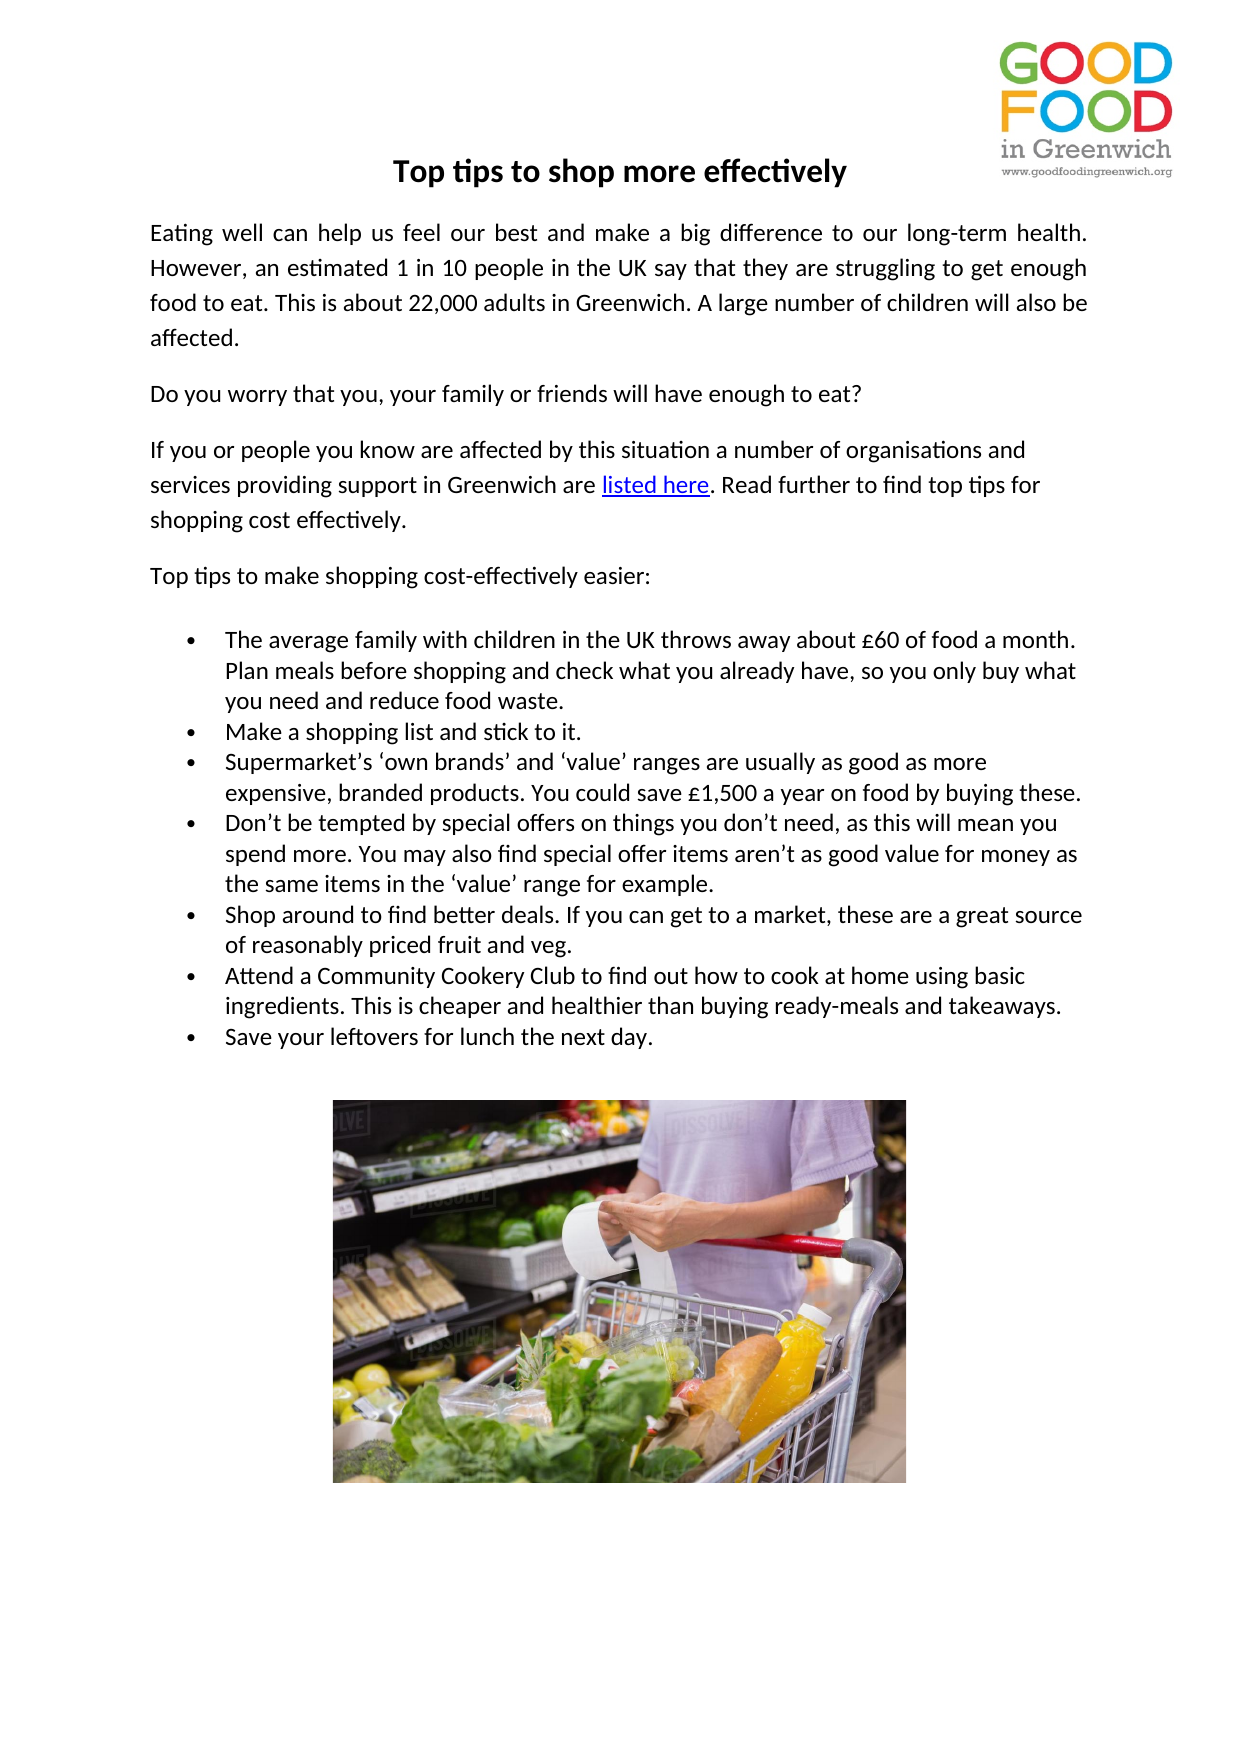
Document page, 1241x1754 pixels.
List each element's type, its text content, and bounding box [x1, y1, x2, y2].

list Save your leftovers for lunch the next day. [187, 1021, 1090, 1052]
text Do you worry that you, your family or friends will have enough to eat? [150, 378, 1090, 409]
list Supermarket’s ‘own brands’ and ‘value’ ranges are usually as good as more expensive, branded products. You could save £1,500 a year on food by buying these. [187, 746, 1090, 807]
list Don’t be tempted by special offers on things you don’t need, as this will mean you spend more. You may also find special offer items aren’t as good value for money as the same items in the ‘value’ range for example. [187, 807, 1090, 899]
text Eating well can help us feel our best and make a big difference to our long-term health. However, an estimated 1 in 10 people in the UK say that they are struggling to get enough food to eat. This is about 22,000 adults in Greenwich. A large number of children will also be affected. [150, 218, 1090, 353]
picture [332, 1100, 907, 1483]
list Shop around to find better deals. If you can get to a market, these are a great source of reasonably priced fruit and veg. [187, 899, 1090, 960]
text Top tips to make shopping cost-effectively easier: [150, 560, 1090, 591]
list The average family with children in the UK throws away about £60 of food a month. Plan meals before shopping and check what you already have, so you only buy what you need and reduce food waste. [187, 624, 1090, 716]
text Top tips to shop more effectively [150, 150, 1090, 191]
text If you or people you know are affected by this situation a number of organisations and services providing support in Greenwich are listed here. Read further to find top tips for shopping cost effectively. [150, 434, 1090, 535]
list Attend a Community Cookery Club to find out how to cook at home using basic ingredients. This is cheaper and healthier than buying ready-meals and takeaways. [187, 960, 1090, 1021]
list Make a shopping list and stick to it. [187, 716, 1090, 746]
picture [982, 29, 1190, 188]
